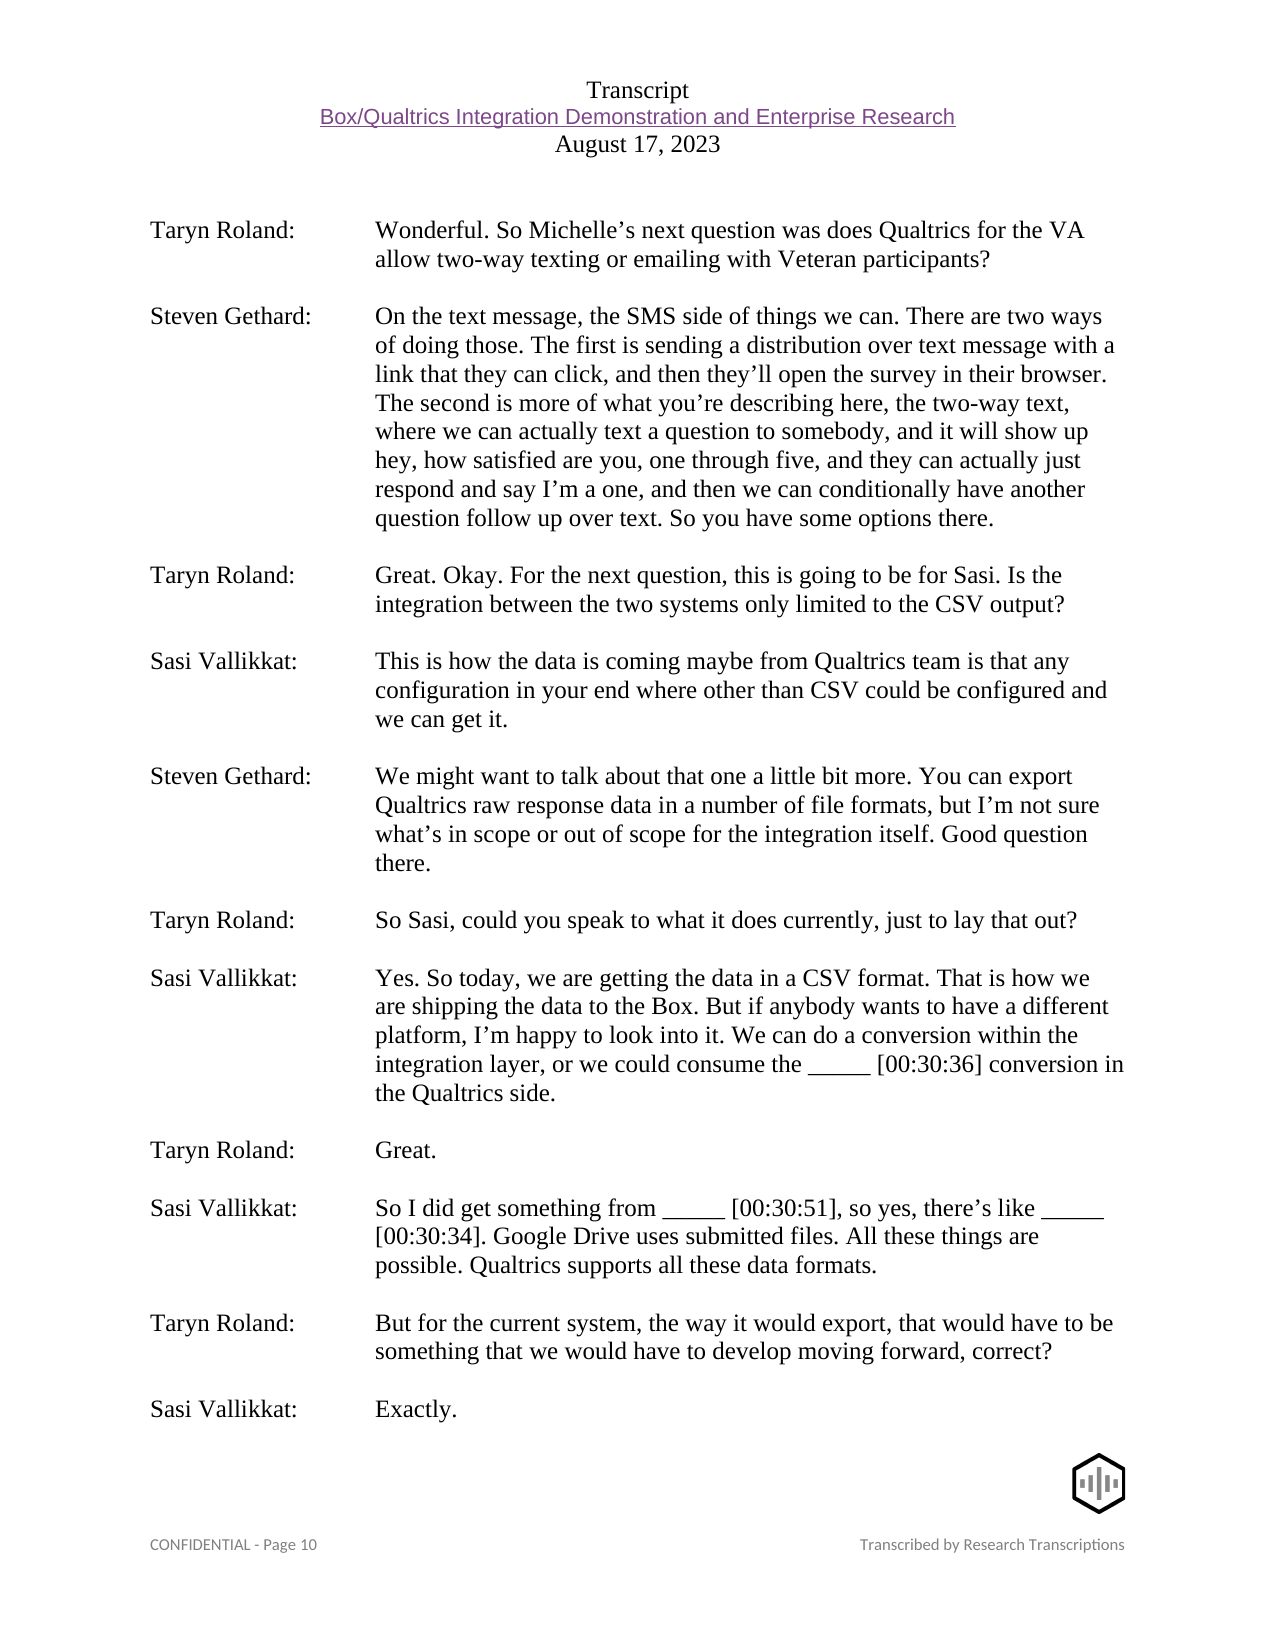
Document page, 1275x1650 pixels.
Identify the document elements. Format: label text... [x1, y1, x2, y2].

text Taryn Roland: Wonderful. So Michelle’s next question was does Qualtrics for the VA allow two-way texting or emailing with Veteran participants? [150, 215, 1125, 273]
text Sasi Vallikkat: Exactly. [150, 1394, 1125, 1423]
text Steven Gethard: On the text message, the SMS side of things we can. There are two ways of doing those. The first is sending a distribution over text message with a link that they can click, and then they’ll open the survey in their browser. The second is more of what you’re describing here, the two-way text, where we can actually text a question to somebody, and it will show up hey, how satisfied are you, one through five, and they can actually just respond and say I’m a one, and then we can conditionally have another question follow up over text. So you have some options there. [150, 301, 1125, 531]
text Taryn Roland: Great. Okay. For the next question, this is going to be for Sasi. Is the integration between the two systems only limited to the CSV output? [150, 560, 1125, 618]
text Sasi Vallikkat: Yes. So today, we are getting the data in a CSV format. That is how we are shipping the data to the Box. But if anybody wants to have a different platform, I’m happy to look into it. We can do a conversion within the integration layer, or we could consume the _____ [00:30:36] conversion in the Qualtrics side. [150, 963, 1125, 1106]
picture [1072, 1453, 1125, 1514]
text Taryn Roland: But for the current system, the way it would export, that would have to be something that we would have to develop moving forward, correct? [150, 1308, 1125, 1365]
text Taryn Roland: Great. [150, 1135, 1125, 1164]
text Steven Gethard: We might want to talk about that one a little bit more. You can export Qualtrics raw response data in a number of file formats, but I’m not sure what’s in scope or out of scope for the integration itself. Good question there. [150, 761, 1125, 876]
text Sasi Vallikkat: So I did get something from _____ [00:30:51], so yes, there’s like _____ [00:30:34]. Google Drive uses submitted files. All these things are possible. Qualtrics supports all these data formats. [150, 1193, 1125, 1279]
text Sasi Vallikkat: This is how the data is coming maybe from Qualtrics team is that any configuration in your end where other than CSV could be configured and we can get it. [150, 646, 1125, 733]
text Taryn Roland: So Sasi, could you speak to what it does currently, just to lay that out? [150, 905, 1125, 934]
